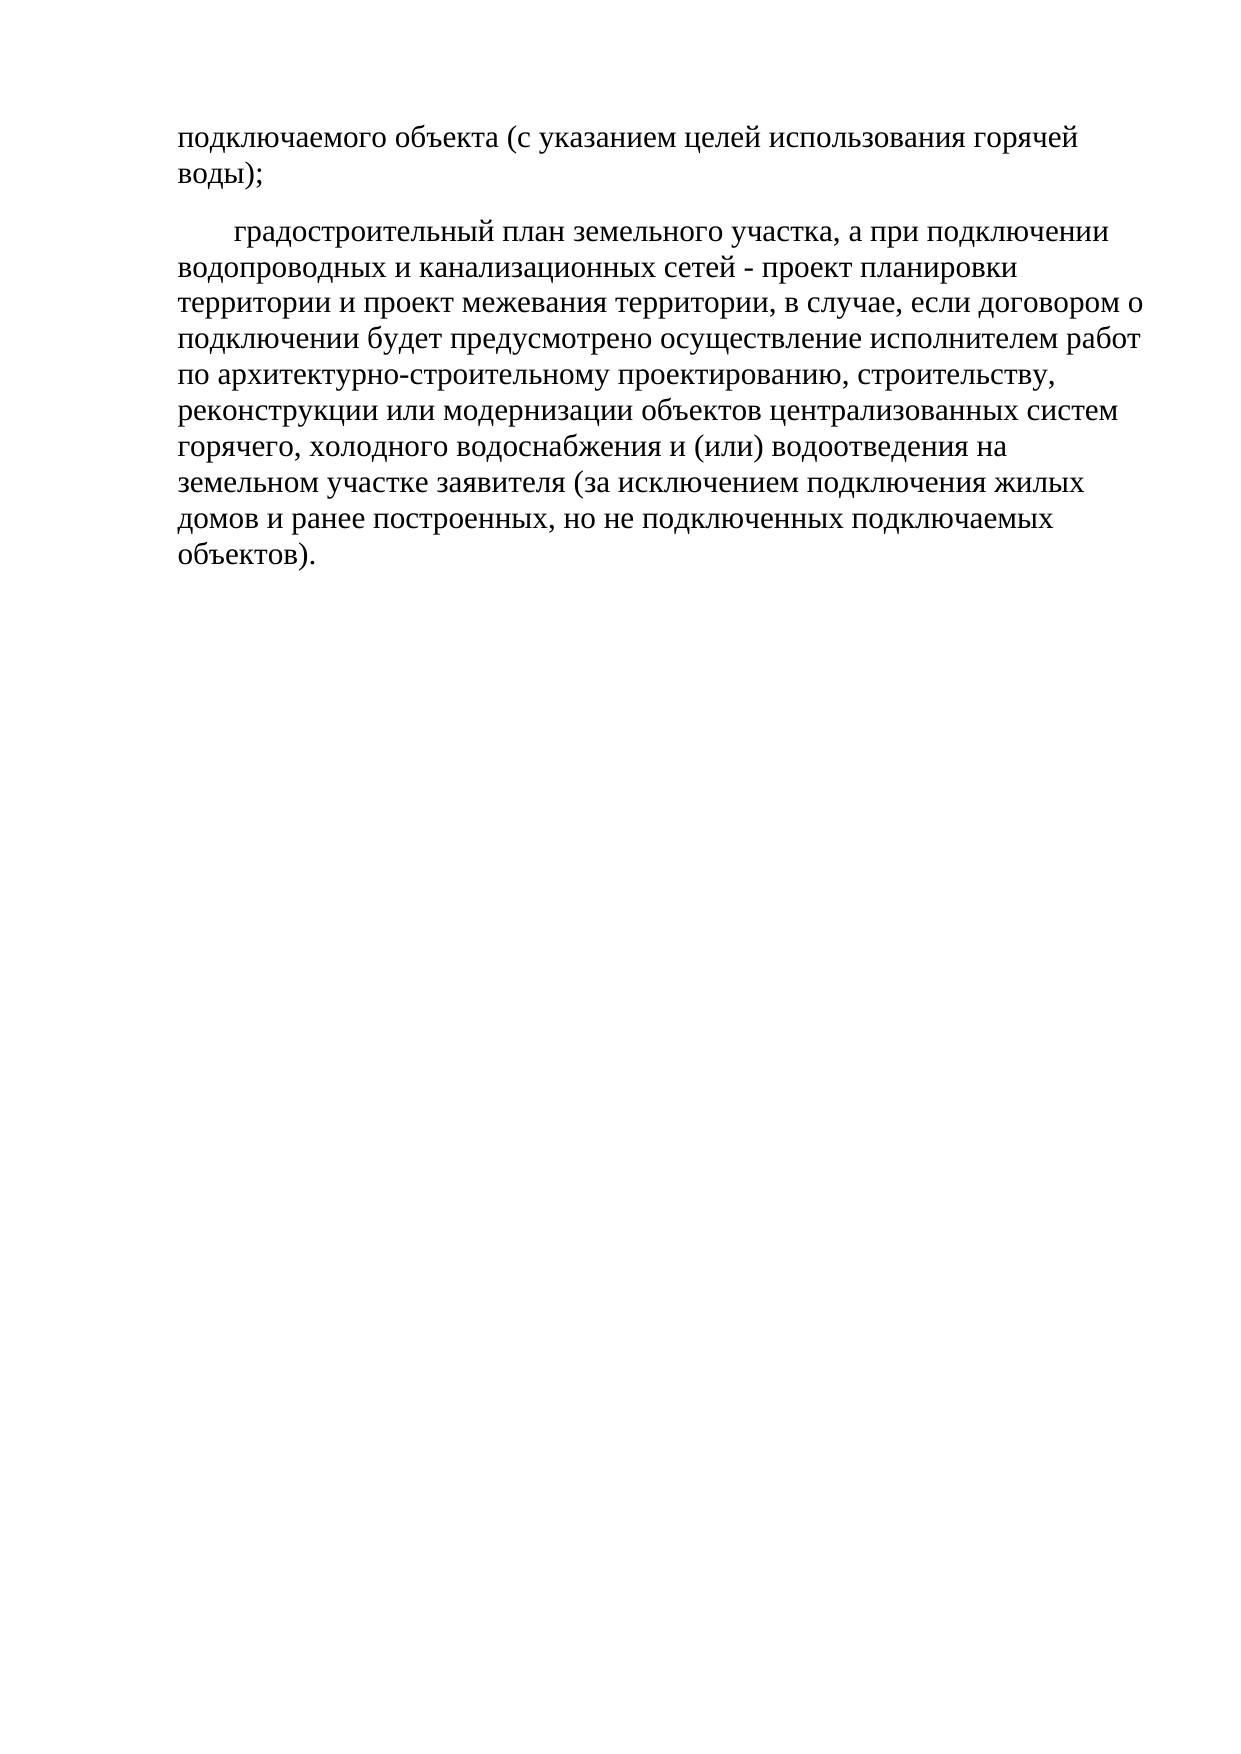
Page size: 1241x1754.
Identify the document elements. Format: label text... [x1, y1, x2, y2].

text градостроительный план земельного участка, а при подключении водопроводных и канализационных сетей - проект планировки территории и проект межевания территории, в случае, если договором о подключении будет предусмотрено осуществление исполнителем работ по архитектурно-строительному проектированию, строительству, реконструкции или модернизации объектов централизованных систем горячего, холодного водоснабжения и (или) водоотведения на земельном участке заявителя (за исключением подключения жилых домов и ранее построенных, но не подключенных подключаемых объектов). [177, 212, 1152, 571]
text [177, 118, 1152, 190]
